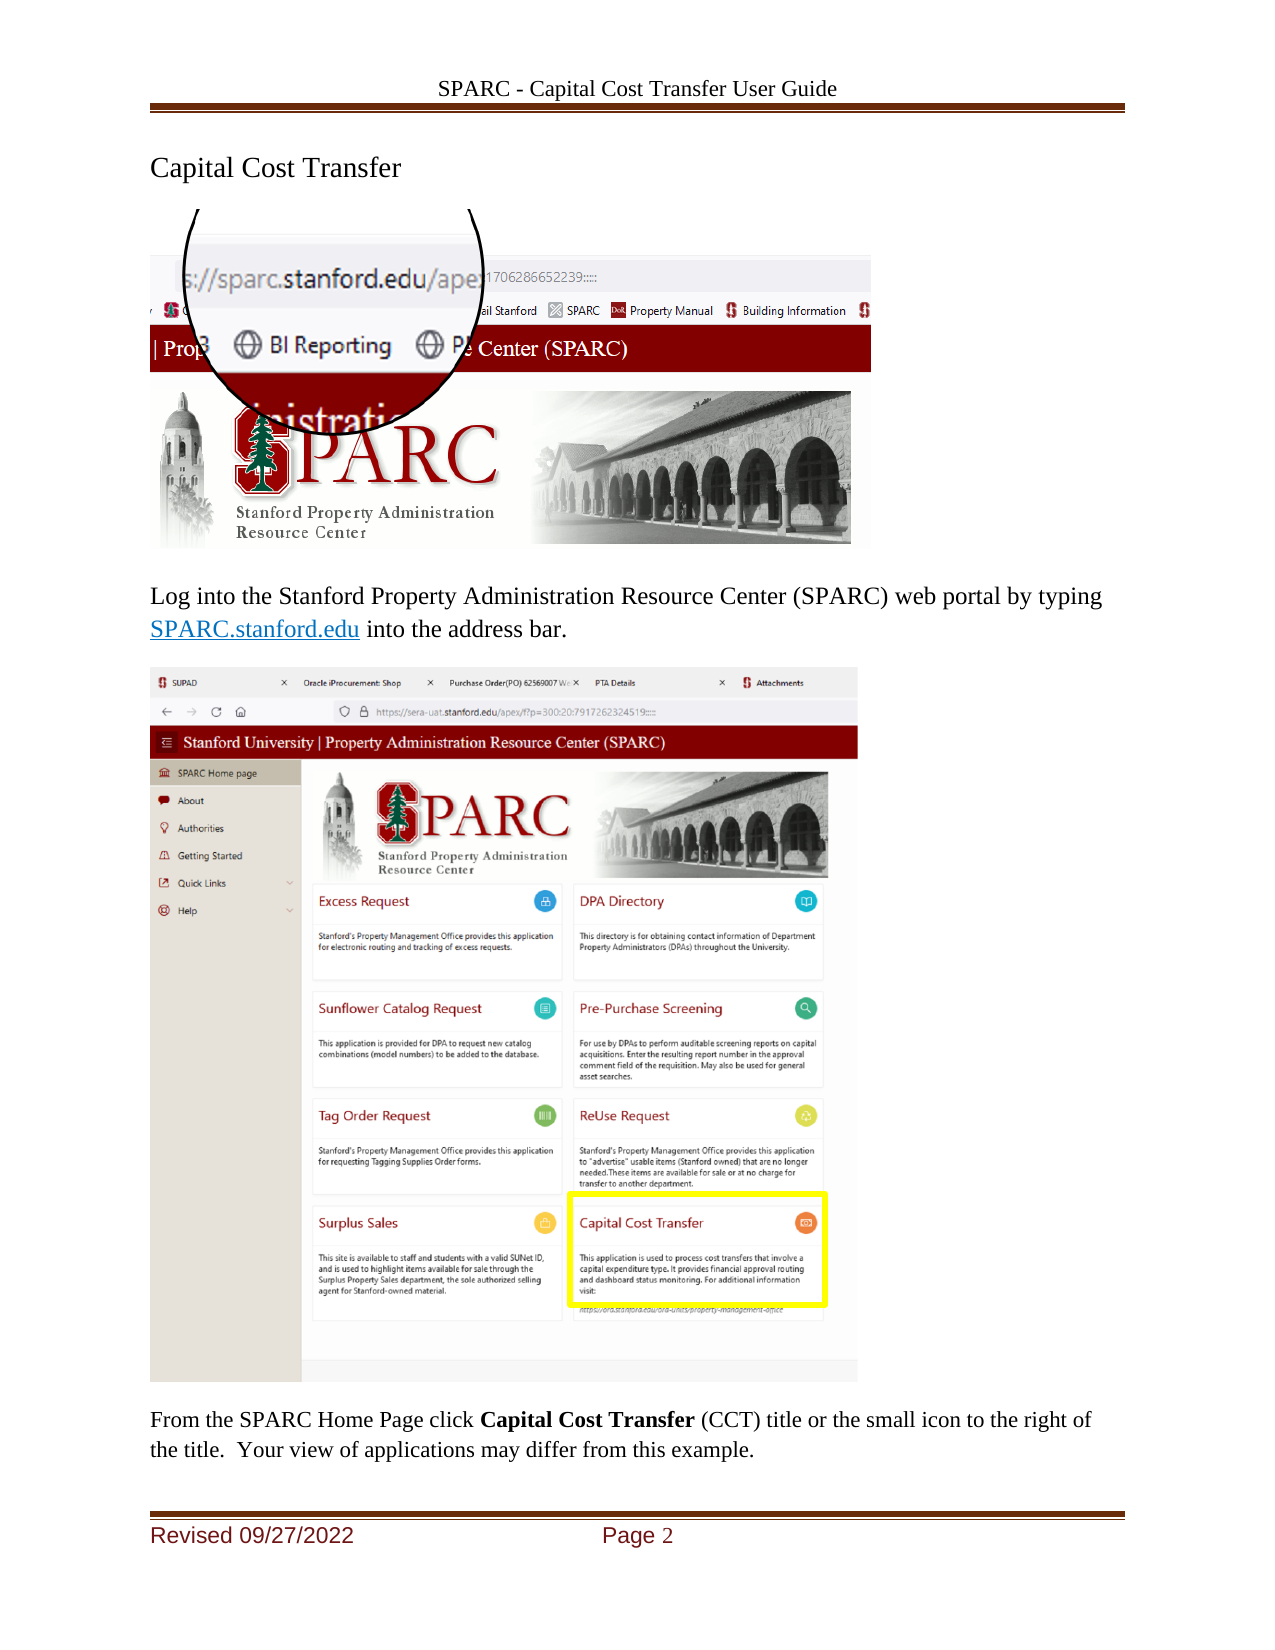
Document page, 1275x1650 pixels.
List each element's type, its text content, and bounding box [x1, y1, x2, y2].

text From the SPARC Home Page click Capital Cost Transfer (CCT) title or the small icon to the right of the title. Your view of applications may differ from this example. [150, 1406, 1125, 1462]
text Capital Cost Transfer [150, 150, 1125, 183]
text Log into the Stanford Property Administration Resource Center (SPARC) web portal by typing SPARC.stanford.edu into the address bar. [150, 581, 1125, 643]
picture [150, 667, 858, 1382]
picture [150, 209, 877, 557]
